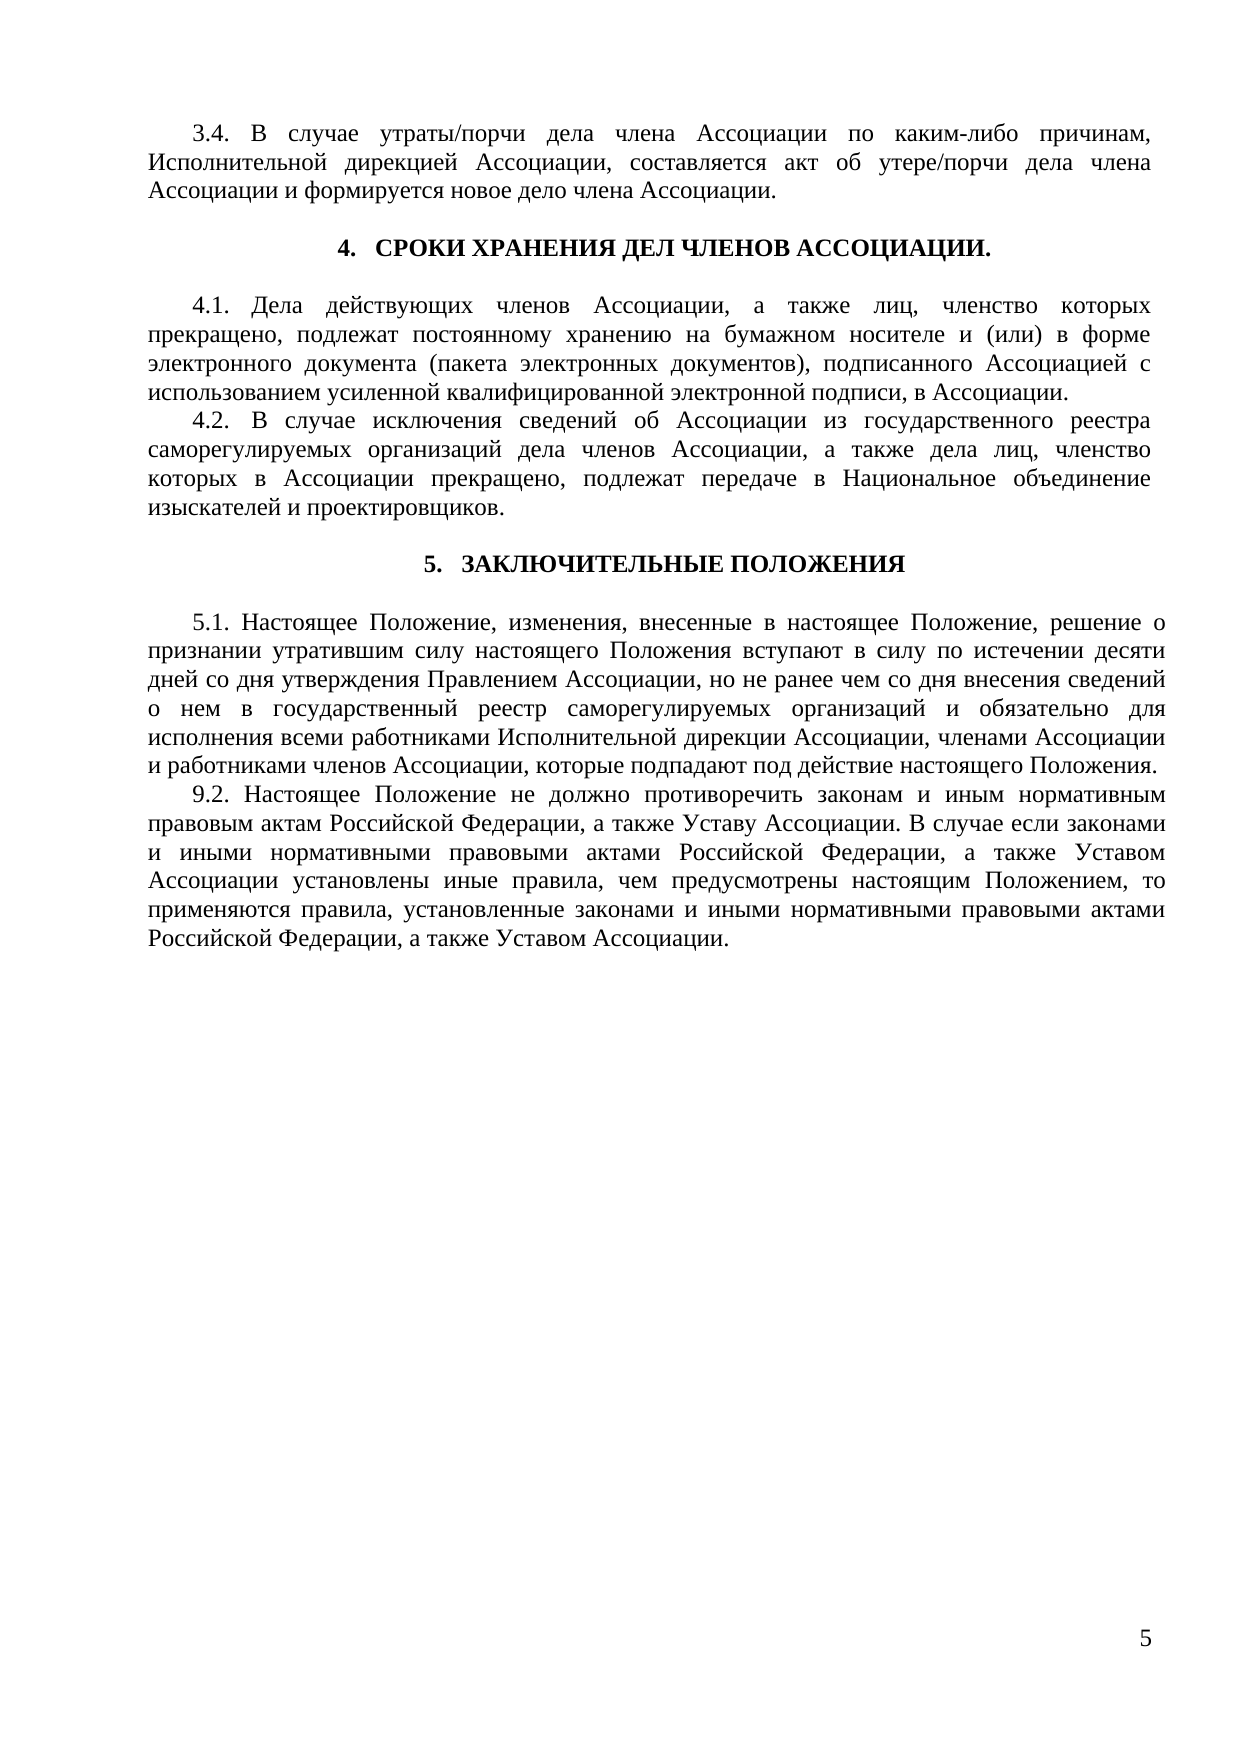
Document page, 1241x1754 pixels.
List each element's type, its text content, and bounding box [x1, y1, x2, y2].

list Дела действующих членов Ассоциации, а также лиц, членство которых прекращено, подлежат постоянному хранению на бумажном носителе и (или) в форме электронного документа (пакета электронных документов), подписанного Ассоциацией с использованием усиленной квалифицированной электронной подписи, в Ассоциации. [148, 291, 1152, 406]
list ЗАКЛЮЧИТЕЛЬНЫЕ ПОЛОЖЕНИЯ [177, 549, 1152, 578]
text 9.2. Настоящее Положение не должно противоречить законам и иным нормативным правовым актам Российской Федерации, а также Уставу Ассоциации. В случае если законами и иными нормативными правовыми актами Российской Федерации, а также Уставом Ассоциации установлены иные правила, чем предусмотрены настоящим Положением, то применяются правила, установленные законами и иными нормативными правовыми актами Российской Федерации, а также Уставом Ассоциации. [148, 779, 1167, 952]
text 5.1. Настоящее Положение, изменения, внесенные в настоящее Положение, решение о признании утратившим силу настоящего Положения вступают в силу по истечении десяти дней со дня утверждения Правлением Ассоциации, но не ранее чем со дня внесения сведений о нем в государственный реестр саморегулируемых организаций и обязательно для исполнения всеми работниками Исполнительной дирекции Ассоциации, членами Ассоциации и работниками членов Ассоциации, которые подпадают под действие настоящего Положения. [148, 607, 1167, 779]
list В случае исключения сведений об Ассоциации из государственного реестра саморегулируемых организаций дела членов Ассоциации, а также дела лиц, членство которых в Ассоциации прекращено, подлежат передаче в Национальное объединение изыскателей и проектировщиков. [148, 406, 1152, 521]
list СРОКИ ХРАНЕНИЯ ДЕЛ ЧЛЕНОВ АССОЦИАЦИИ. [177, 233, 1152, 262]
text 3.4. В случае утраты/порчи дела члена Ассоциации по каким-либо причинам, Исполнительной дирекцией Ассоциации, составляется акт об утере/порчи дела члена Ассоциации и формируется новое дело члена Ассоциации. [148, 118, 1152, 204]
